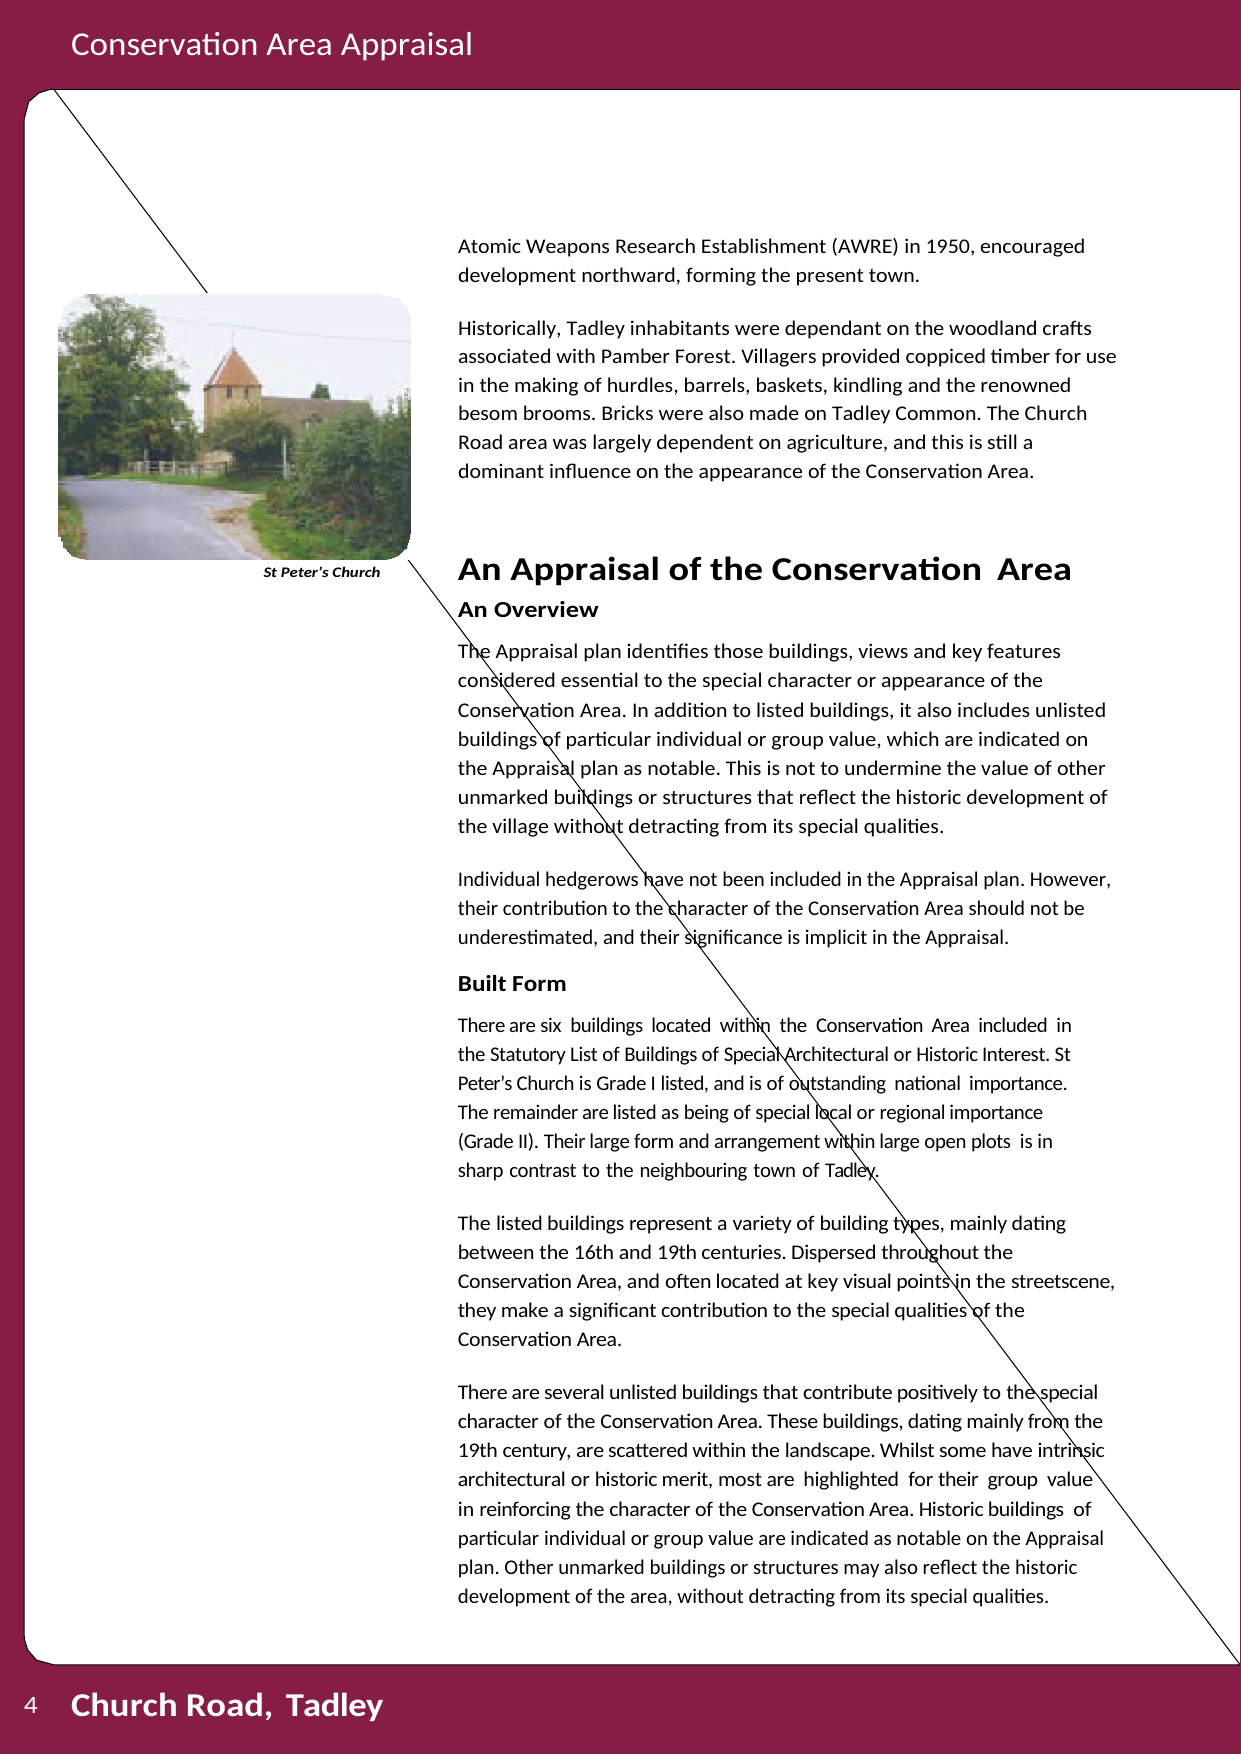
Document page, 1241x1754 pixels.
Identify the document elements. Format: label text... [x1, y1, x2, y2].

picture [58, 293, 411, 560]
subtitle An Appraisal of the Conservation Area [458, 547, 1228, 588]
text Historically, Tadley inhabitants were dependant on the woodland crafts associated with Pamber Forest. Villagers provided coppiced timber for use in the making of hurdles, barrels, baskets, kindling and the renowned besom brooms. Bricks were also made on Tadley Common. The Church Road area was largely dependent on agriculture, and this is still a dominant influence on the appearance of the Conservation Area. [458, 315, 1119, 483]
text Atomic Weapons Research Establishment (AWRE) in 1950, encouraged development northward, forming the present town. [458, 234, 1119, 288]
text There are several unlisted buildings that contribute positively to the special character of the Conservation Area. These buildings, dating mainly from the 19th century, are scattered within the landscape. Whilst some have intrinsic architectural or historic merit, most are highlighted for their group value in reinforcing the character of the Conservation Area. Historic buildings of [458, 1379, 1107, 1521]
subtitle An Overview [458, 596, 1228, 623]
subtitle Built Form [458, 969, 1228, 997]
text The listed buildings represent a variety of building types, mainly dating between the 16th and 19th centuries. Dispersed throughout the Conservation Area, and often located at key visual points in the streetscene, they make a significant contribution to the special qualities of the Conservation Area. [458, 1210, 1115, 1352]
subtitle 4 Church Road, Tadley [23, 1683, 1228, 1724]
text The Appraisal plan identifies those buildings, views and key features considered essential to the special character or appearance of the Conservation Area. In addition to listed buildings, it also includes unlisted buildings of particular individual or group value, which are indicated on the Appraisal plan as notable. This is not to undermine the value of other unmarked buildings or structures that reflect the historic development of the village without detracting from its special qualities. [458, 638, 1115, 839]
text St Peter’s Church [12, 563, 380, 581]
text particular individual or group value are indicated as notable on the Appraisal plan. Other unmarked buildings or structures may also reflect the historic development of the area, without detracting from its special qualities. [458, 1525, 1120, 1609]
subtitle Conservation Area Appraisal [71, 23, 1228, 64]
text There are six buildings located within the Conservation Area included in the Statutory List of Buildings of Special Architectural or Historic Interest. St Peter’s Church is Grade I listed, and is of outstanding national importance. The remainder are listed as being of special local or regional importance (Grade II). Their large form and arrangement within large open plots is in sharp contrast to the neighbouring town of Tadley. [458, 1012, 1095, 1183]
text Individual hedgerows have not been included in the Appraisal plan. However, their contribution to the character of the Conservation Area should not be underestimated, and their significance is implicit in the Appraisal. [458, 866, 1120, 949]
